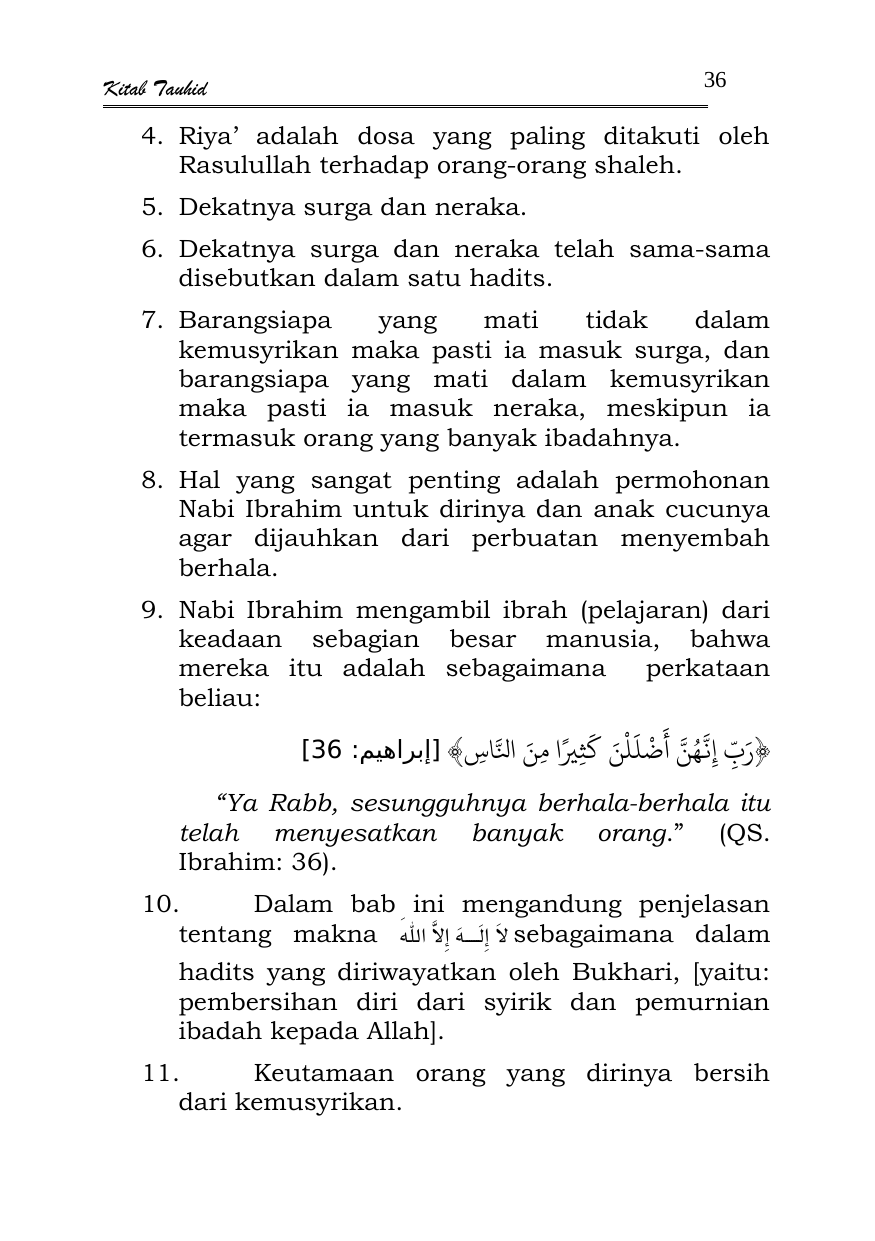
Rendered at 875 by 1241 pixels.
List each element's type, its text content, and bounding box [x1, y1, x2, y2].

list Nabi Ibrahim mengambil ibrah (pelajaran) dari keadaan sebagian besar manusia, bahwa mereka itu adalah sebagaimana perkataan beliau: [141, 594, 771, 712]
list Dalam bab ini mengandung penjelasan tentang makna لاَ إِلَهَ إِلاَّ اللهَ sebagaimana dalam hadits yang diriwayatkan oleh Bukhari, [yaitu: pembersihan diri dari syirik dan pemurnian ibadah kepada Allah]. [141, 889, 771, 1045]
text ﴿رَبِّ إِنَّهُنَّ أَضْلَلْنَ كَثِيرًا مِنَ النَّاسِ﴾ [إبراهيم: 36] [103, 724, 771, 776]
list Keutamaan orang yang dirinya bersih dari kemusyrikan. [141, 1058, 771, 1116]
list Dekatnya surga dan neraka. [141, 192, 771, 221]
list Riya’ adalah dosa yang paling ditakuti oleh Rasulullah terhadap orang-orang shaleh. [141, 121, 771, 179]
list Hal yang sangat penting adalah permohonan Nabi Ibrahim untuk dirinya dan anak cucunya agar dijauhkan dari perbuatan menyembah berhala. [141, 464, 771, 582]
list Dekatnya surga dan neraka telah sama-sama disebutkan dalam satu hadits. [141, 234, 771, 293]
text “Ya Rabb, sesungguhnya berhala-berhala itu telah menyesatkan banyak orang.” (QS. Ibrahim: 36). [178, 788, 771, 876]
list Barangsiapa yang mati tidak dalam kemusyrikan maka pasti ia masuk surga, dan barangsiapa yang mati dalam kemusyrikan maka pasti ia masuk neraka, meskipun ia termasuk orang yang banyak ibadahnya. [141, 305, 771, 452]
